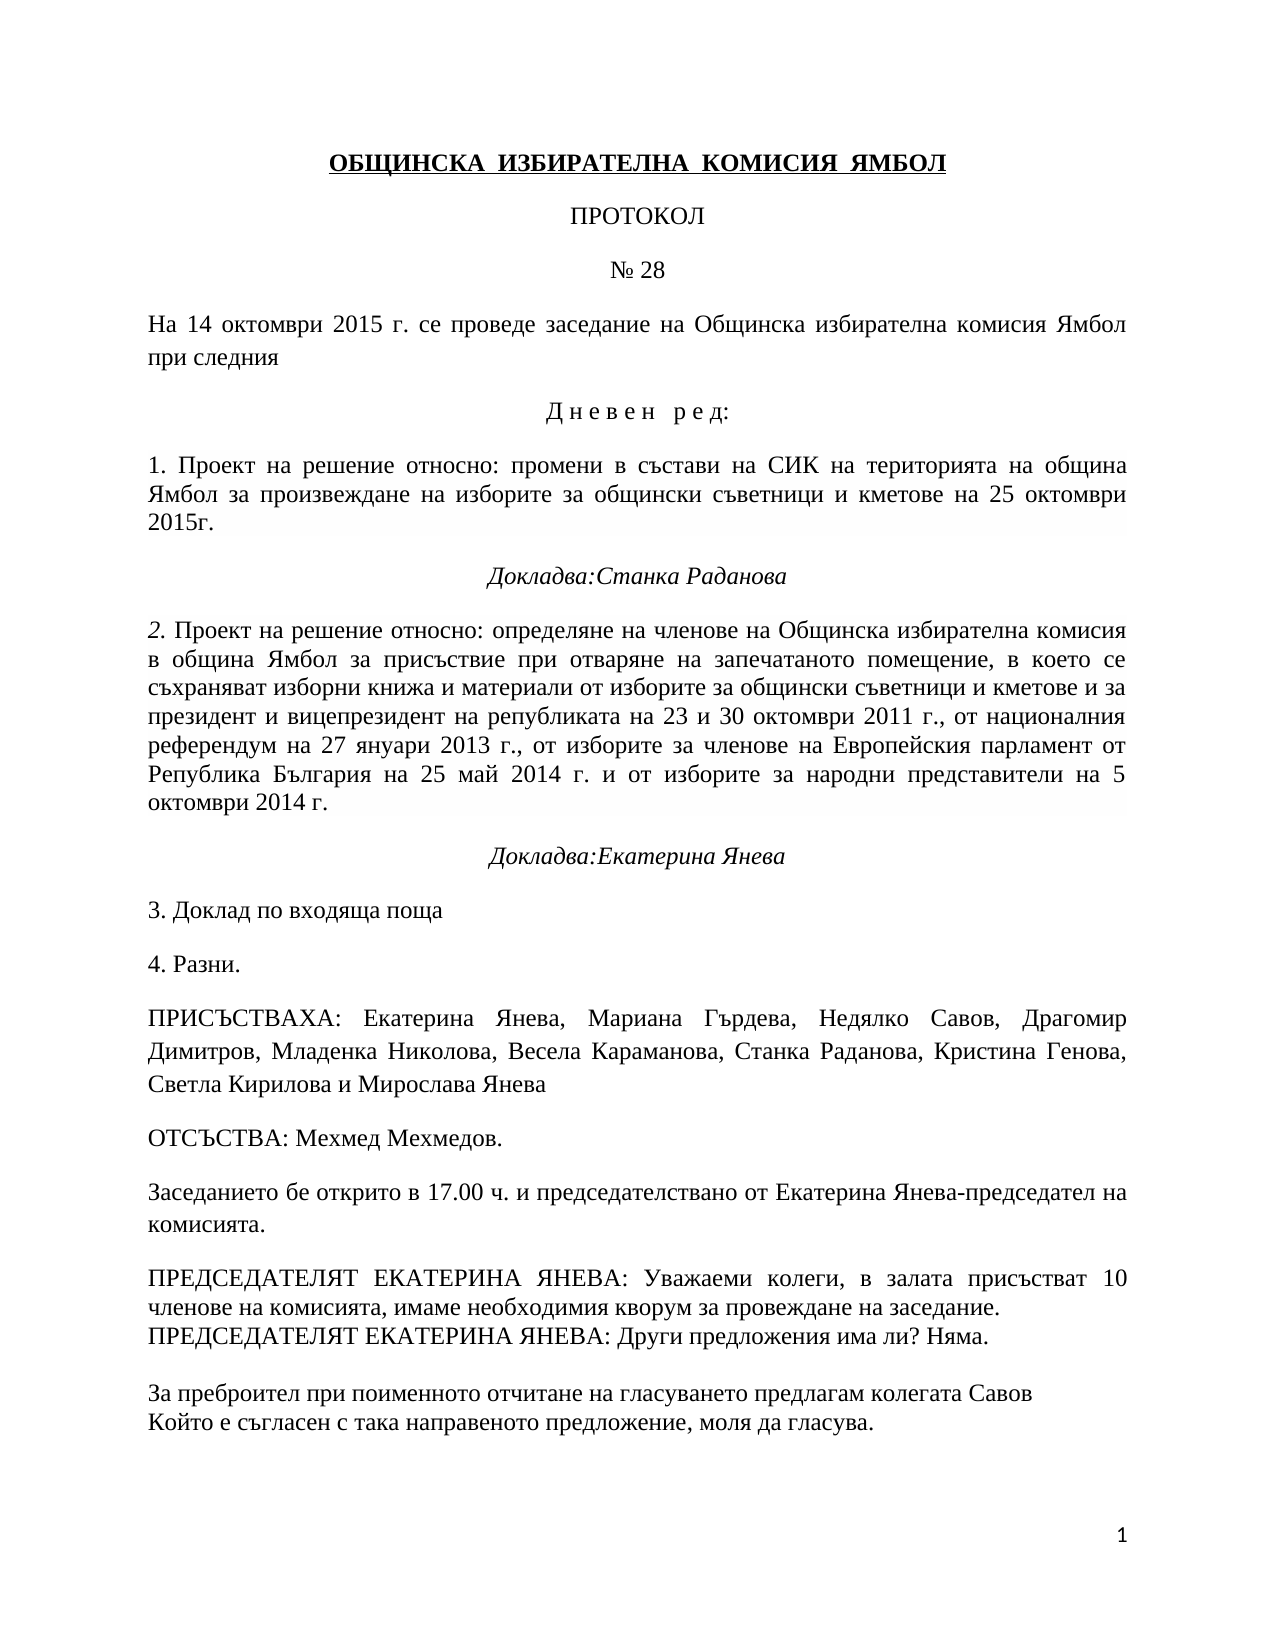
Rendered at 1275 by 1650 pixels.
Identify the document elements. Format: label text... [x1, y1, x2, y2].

text 3. Доклад по входяща поща [148, 895, 1127, 924]
text Заседанието бе открито в 17.00 ч. и председателствано от Екатерина Янева-председател на комисията. [148, 1177, 1127, 1238]
text № 28 [148, 255, 1127, 284]
text На 14 октомври 2015 г. се проведе заседание на Общинска избирателна комисия Ямбол при следния [148, 309, 1127, 371]
text 1. Проект на решение относно: промени в състави на СИК на територията на община Ямбол за произвеждане на изборите за общински съветници и кметове на 25 октомври 2015г. [148, 450, 1127, 536]
text ПРЕДСЕДАТЕЛЯТ ЕКАТЕРИНА ЯНЕВА: Други предложения има ли? Няма. [148, 1321, 1127, 1350]
text ПРЕДСЕДАТЕЛЯТ ЕКАТЕРИНА ЯНЕВА: Уважаеми колеги, в залата присъстват 10 членове на комисията, имаме необходимия кворум за провеждане на заседание. [148, 1263, 1127, 1321]
text За преброител при поименното отчитане на гласуването предлагам колегата Савов [148, 1378, 1127, 1407]
text 4. Разни. [148, 949, 1127, 978]
text 2. Проект на решение относно: определяне на членове на Общинска избирателна комисия в община Ямбол за присъствие при отваряне на запечатаното помещение, в което се съхраняват изборни книжа и материали от изборите за общински съветници и кметове и за президент и вицепрезидент на републиката на 23 и 30 октомври 2011 г., от националния референдум на 27 януари 2013 г., от изборите за членове на Европейския парламент от Република България на 25 май 2014 г. и от изборите за народни представители на 5 октомври 2014 г. [148, 615, 1127, 816]
text ОБЩИНСКА ИЗБИРАТЕЛНА КОМИСИЯ ЯМБОЛ [148, 148, 1127, 176]
text ОТСЪСТВА: Мехмед Мехмедов. [148, 1123, 1127, 1151]
text Докладва:Екатерина Янева [148, 841, 1127, 870]
text Който е съгласен с така направеното предложение, моля да гласува. [148, 1407, 1127, 1436]
text Д н е в е н р е д: [148, 396, 1127, 425]
text ПРОТОКОЛ [148, 201, 1127, 230]
text ПРИСЪСТВАХА: Екатерина Янева, Мариана Гърдева, Недялко Савов, Драгомир Димитров, Младенка Николова, Весела Караманова, Станка Раданова, Кристина Генова, Светла Кирилова и Мирослава Янева [148, 1003, 1127, 1098]
text Докладва:Станка Раданова [148, 561, 1127, 590]
